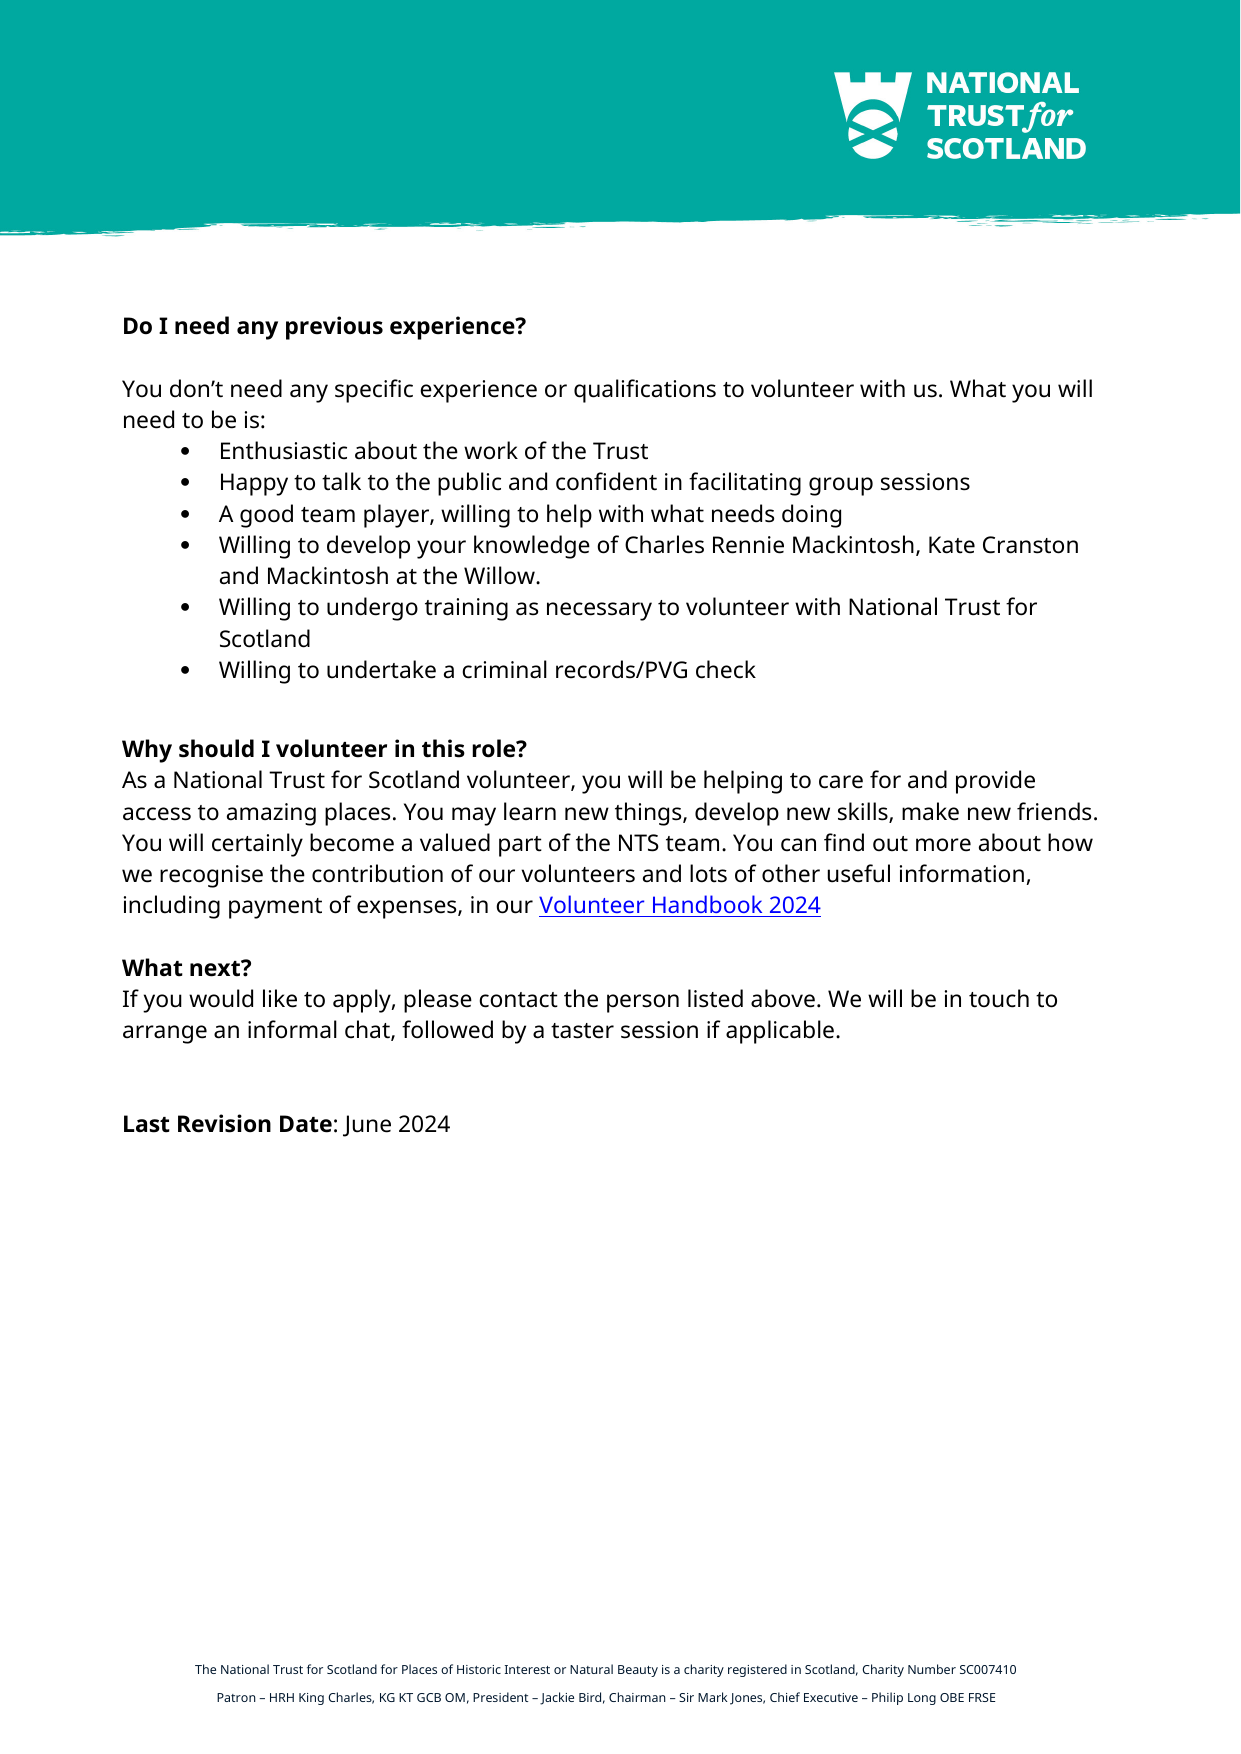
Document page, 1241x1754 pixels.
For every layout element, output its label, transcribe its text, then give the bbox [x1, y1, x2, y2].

list Willing to develop your knowledge of Charles Rennie Mackintosh, Kate Cranston and Mackintosh at the Willow. [181, 529, 1090, 591]
list Enthusiastic about the work of the Trust [181, 435, 1106, 466]
text Why should I volunteer in this role? [122, 733, 1106, 764]
text As a National Trust for Scotland volunteer, you will be helping to care for and provide access to amazing places. You may learn new things, develop new skills, make new friends. You will certainly become a valued part of the NTS team. You can find out more about how we recognise the contribution of our volunteers and lots of other useful information, including payment of expenses, in our Volunteer Handbook 2024 [122, 764, 1106, 921]
list Willing to undertake a criminal records/PVG check [181, 654, 1090, 685]
text Do I need any previous experience? [122, 310, 1106, 341]
text What next? [122, 952, 1106, 983]
list Happy to talk to the public and confident in facilitating group sessions [181, 466, 1106, 498]
text Last Revision Date: June 2024 [122, 1108, 1106, 1139]
text You don’t need any specific experience or qualifications to volunteer with us. What you will need to be is: [122, 373, 1106, 435]
text If you would like to apply, please contact the person listed above. We will be in touch to arrange an informal chat, followed by a taster session if applicable. [122, 983, 1106, 1046]
list Willing to undergo training as necessary to volunteer with National Trust for Scotland [181, 591, 1090, 654]
picture [0, 0, 1241, 240]
list A good team player, willing to help with what needs doing [181, 498, 1106, 529]
